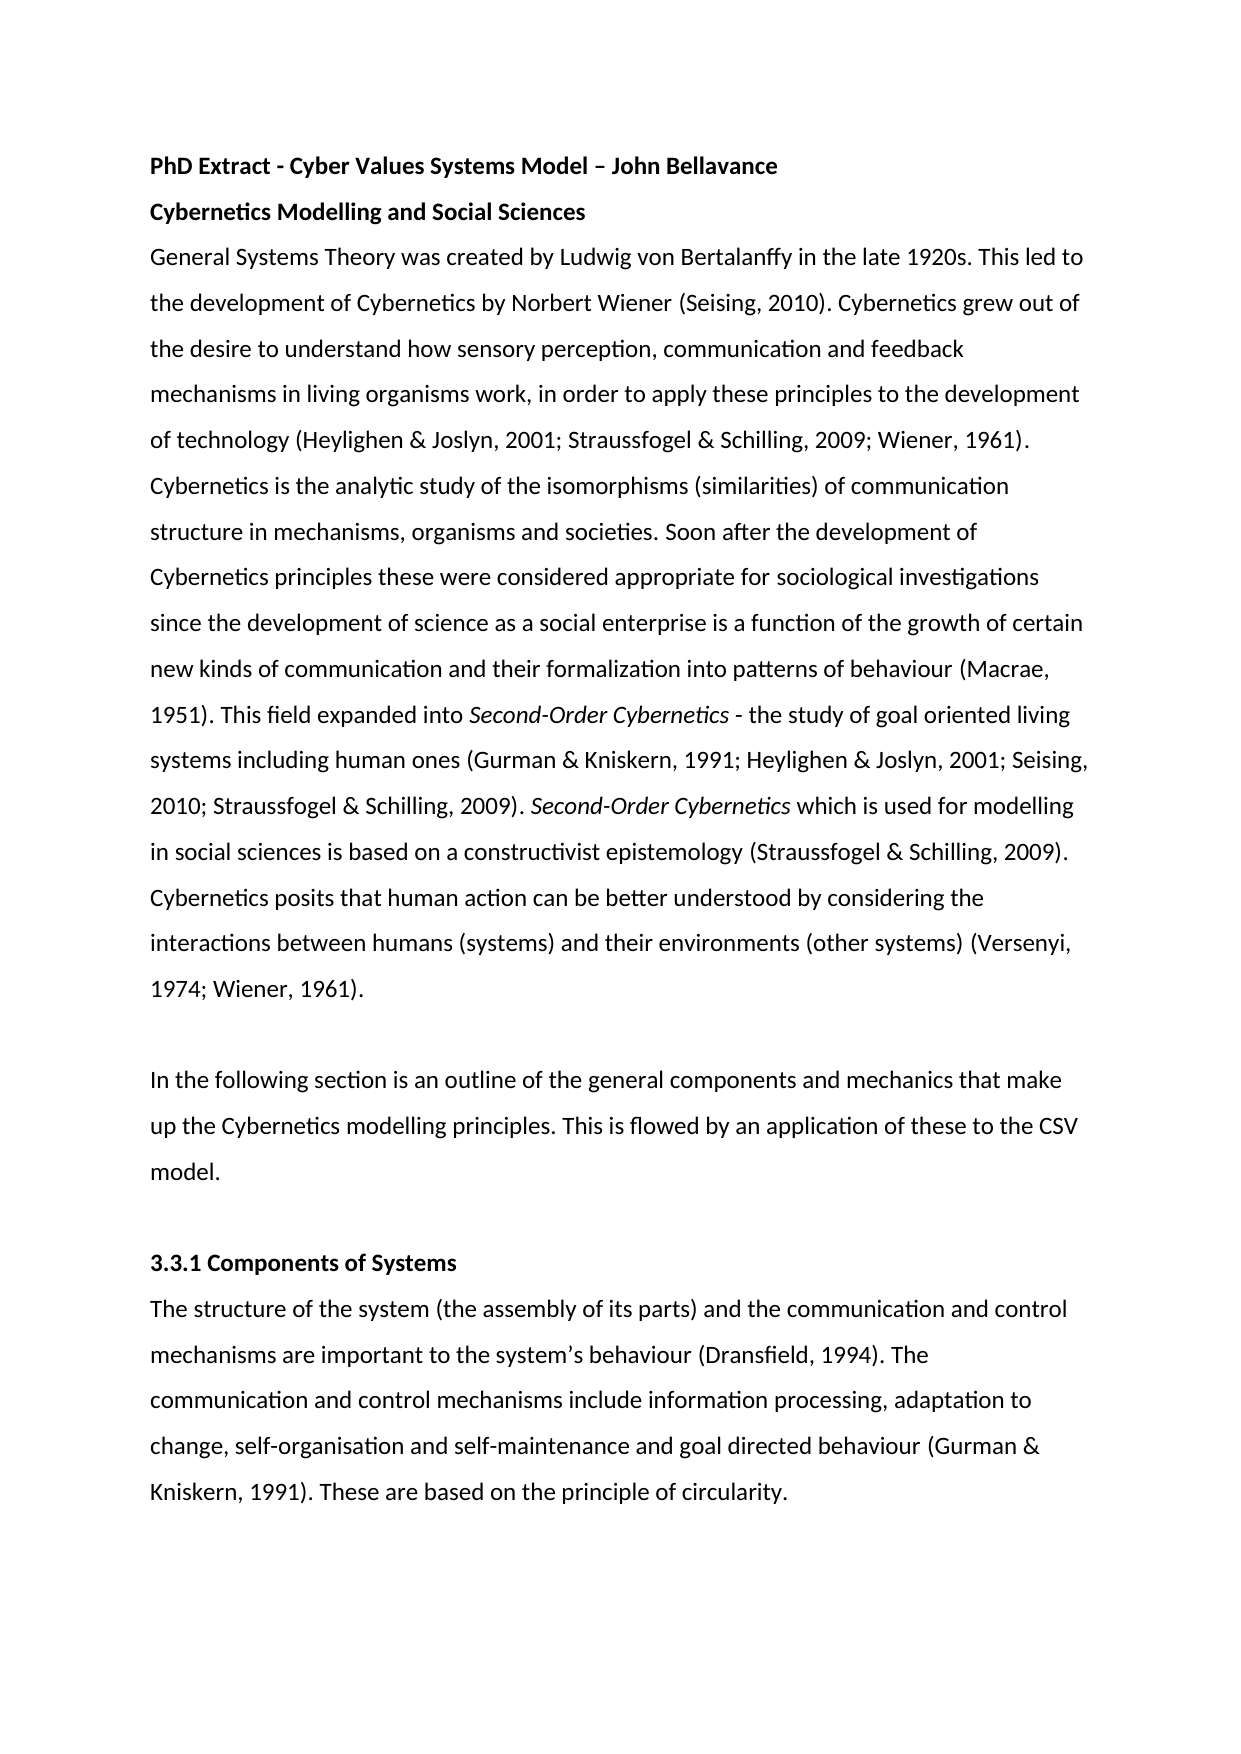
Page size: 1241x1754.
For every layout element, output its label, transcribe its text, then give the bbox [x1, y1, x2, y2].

text In the following section is an outline of the general components and mechanics that make up the Cybernetics modelling principles. This is flowed by an application of these to the CSV model. [150, 1064, 1090, 1187]
text 3.3.1 Components of Systems [150, 1247, 1090, 1278]
text PhD Extract - Cyber Values Systems Model – John Bellavance Cybernetics Modelling and Social Sciences General Systems Theory was created by Ludwig von Bertalanffy in the late 1920s. This led to the development of Cybernetics by Norbert Wiener (Seising, 2010). Cybernetics grew out of the desire to understand how sensory perception, communication and feedback mechanisms in living organisms work, in order to apply these principles to the development of technology (Heylighen & Joslyn, 2001; Straussfogel & Schilling, 2009; Wiener, 1961). Cybernetics is the analytic study of the isomorphisms (similarities) of communication structure in mechanisms, organisms and societies. Soon after the development of Cybernetics principles these were considered appropriate for sociological investigations since the development of science as a social enterprise is a function of the growth of certain new kinds of communication and their formalization into patterns of behaviour (Macrae, 1951). This field expanded into Second-Order Cybernetics - the study of goal oriented living systems including human ones (Gurman & Kniskern, 1991; Heylighen & Joslyn, 2001; Seising, 2010; Straussfogel & Schilling, 2009). Second-Order Cybernetics which is used for modelling in social sciences is based on a constructivist epistemology (Straussfogel & Schilling, 2009). Cybernetics posits that human action can be better understood by considering the interactions between humans (systems) and their environments (other systems) (Versenyi, 1974; Wiener, 1961). [150, 150, 1090, 1004]
text The structure of the system (the assembly of its parts) and the communication and control mechanisms are important to the system’s behaviour (Dransfield, 1994). The communication and control mechanisms include information processing, adaptation to change, self-organisation and self-maintenance and goal directed behaviour (Gurman & Kniskern, 1991). These are based on the principle of circularity. [150, 1293, 1090, 1507]
